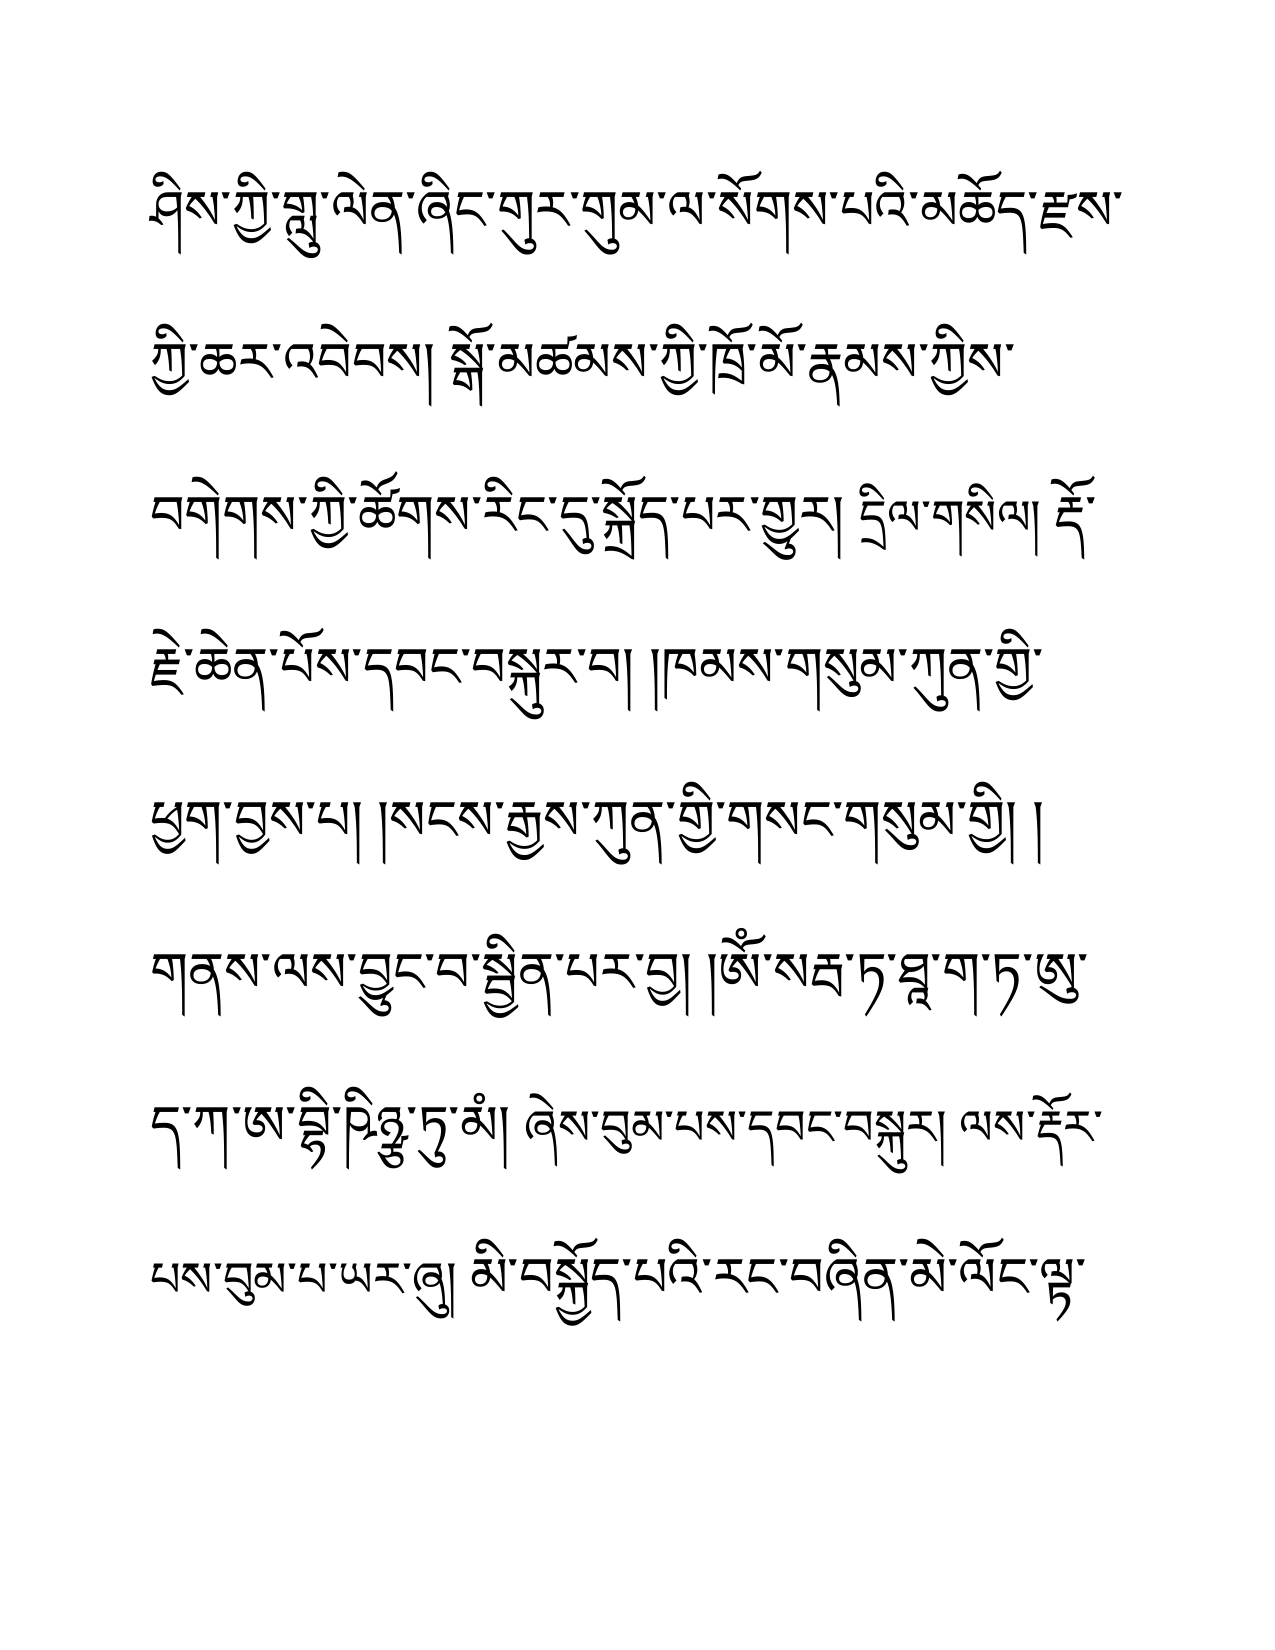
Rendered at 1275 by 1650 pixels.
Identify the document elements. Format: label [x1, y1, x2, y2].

text [150, 150, 1125, 1370]
